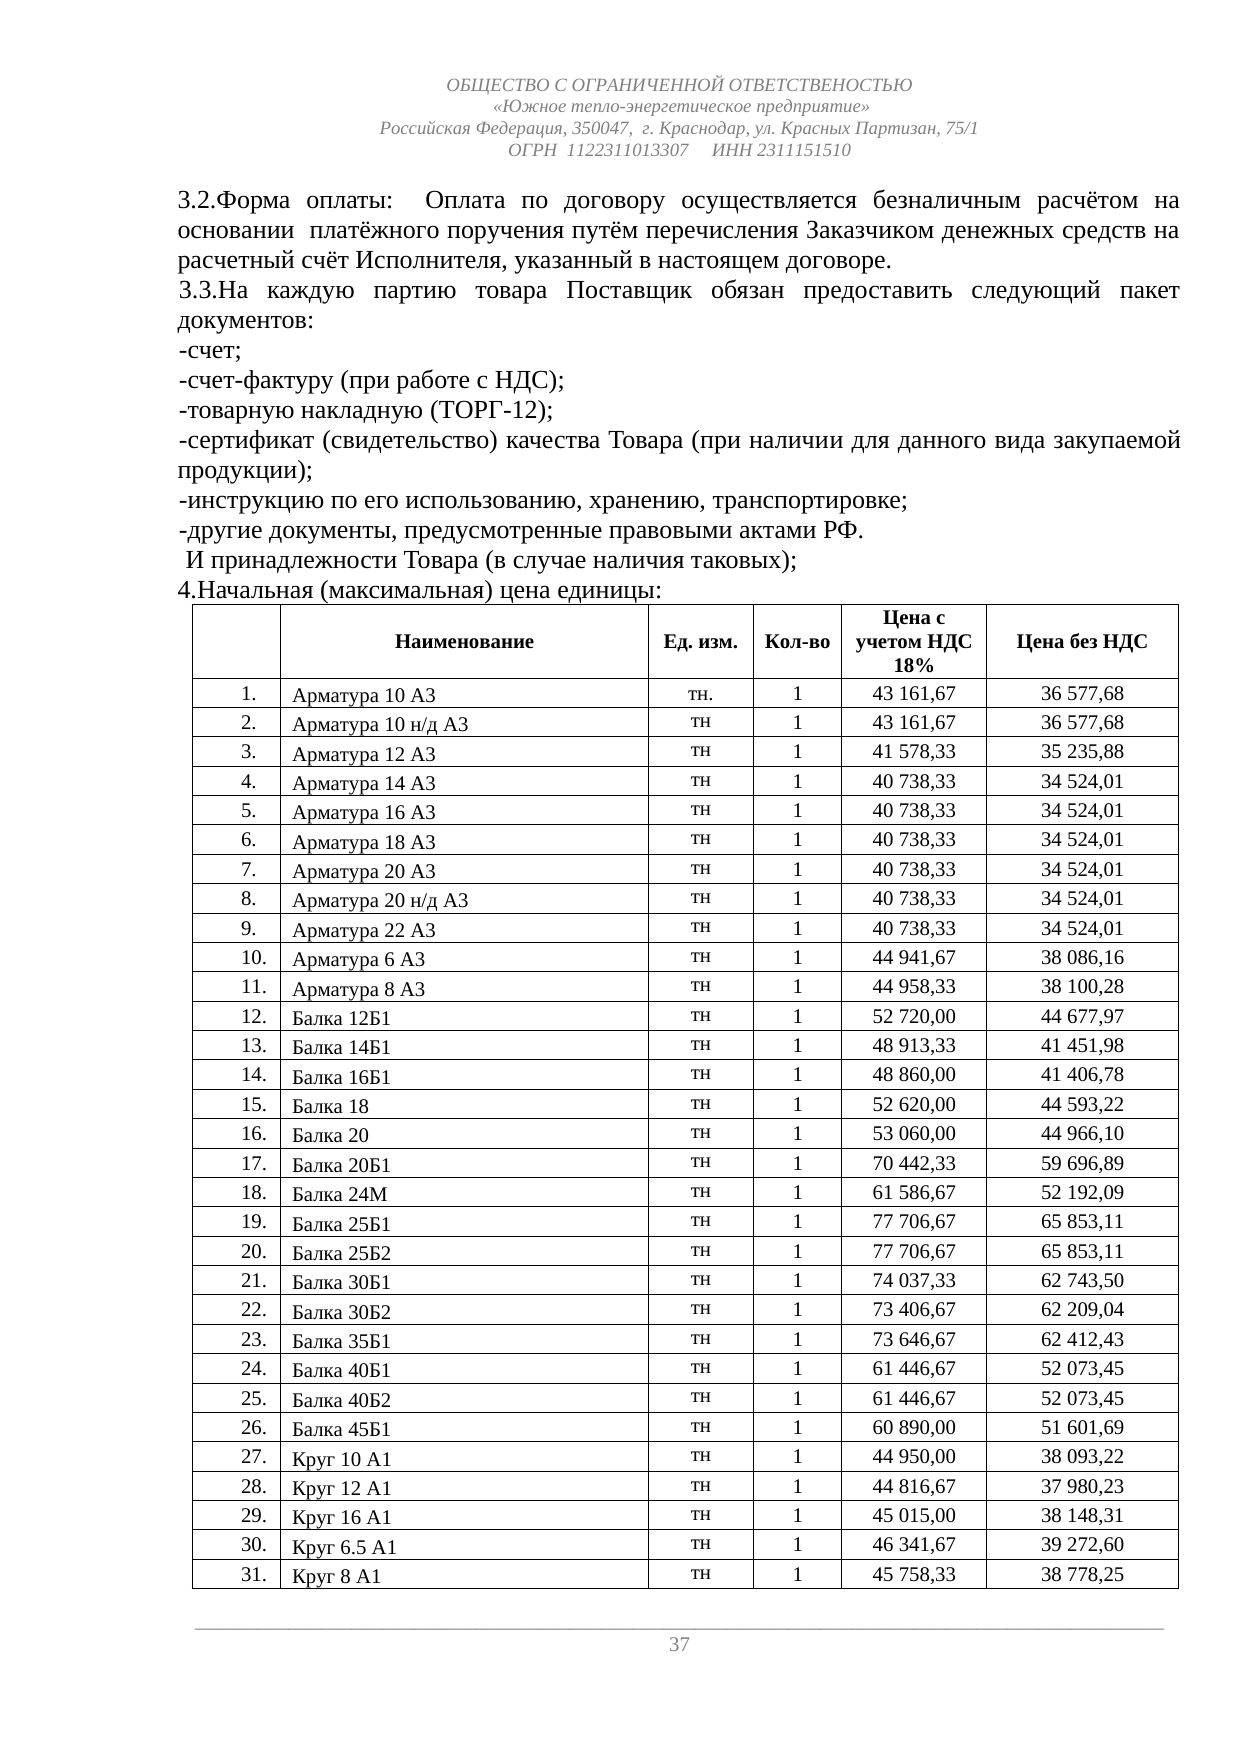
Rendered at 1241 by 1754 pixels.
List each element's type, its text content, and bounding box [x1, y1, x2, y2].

table_cell 62 743,50 [987, 1266, 1178, 1294]
table_cell тн [649, 1207, 753, 1236]
table_cell 1 [754, 796, 841, 824]
table_cell 36 577,68 [987, 679, 1178, 707]
table_cell 40 738,33 [842, 914, 986, 942]
table_cell тн [649, 737, 753, 766]
table_cell [193, 1384, 280, 1412]
table_cell [193, 679, 280, 707]
table_cell [193, 1295, 280, 1324]
table_cell 77 706,67 [842, 1207, 986, 1236]
table_cell тн [649, 796, 753, 824]
table_cell Балка 24М [281, 1178, 648, 1206]
table_cell [193, 943, 280, 971]
table_cell 34 524,01 [987, 767, 1178, 795]
table_cell тн [649, 708, 753, 736]
table_cell 38 778,25 [987, 1560, 1178, 1588]
table_cell Арматура 22 А3 [281, 914, 648, 942]
table_cell 44 966,10 [987, 1119, 1178, 1147]
table_cell Арматура 8 А3 [281, 972, 648, 1001]
table_cell Балка 16Б1 [281, 1060, 648, 1089]
table_cell 61 446,67 [842, 1384, 986, 1412]
table_cell 38 100,28 [987, 972, 1178, 1001]
table_cell 36 577,68 [987, 708, 1178, 736]
table_cell тн [649, 1325, 753, 1353]
table_cell 48 913,33 [842, 1031, 986, 1059]
table_cell тн [649, 1266, 753, 1294]
table_cell 48 860,00 [842, 1060, 986, 1089]
table_cell 1 [754, 1060, 841, 1089]
table_cell 1 [754, 1295, 841, 1324]
table_cell 1 [754, 855, 841, 883]
table_cell 45 758,33 [842, 1560, 986, 1588]
table_header Цена с учетом НДС 18% [842, 605, 986, 677]
table_cell 41 578,33 [842, 737, 986, 766]
table_cell [193, 796, 280, 824]
table_cell 37 980,23 [987, 1472, 1178, 1500]
table_cell тн [649, 1295, 753, 1324]
table_cell тн [649, 1090, 753, 1118]
table_cell 1 [754, 1031, 841, 1059]
table_cell 1 [754, 1442, 841, 1471]
text 4.Начальная (максимальная) цена единицы: [177, 574, 1181, 604]
table_cell Арматура 10 н/д А3 [281, 708, 648, 736]
table_cell 34 524,01 [987, 796, 1178, 824]
table_cell 1 [754, 1237, 841, 1265]
table_cell 59 696,89 [987, 1149, 1178, 1177]
table_cell 43 161,67 [842, 708, 986, 736]
text 3.2.Форма оплаты: Оплата по договору осуществляется безналичным расчётом на основании платёжного поручения путём перечисления Заказчиком денежных средств на расчетный счёт Исполнителя, указанный в настоящем договоре. [177, 184, 1181, 274]
table_cell 1 [754, 1207, 841, 1236]
table_cell тн [649, 884, 753, 912]
table_cell 40 738,33 [842, 855, 986, 883]
table_cell 1 [754, 679, 841, 707]
table_cell тн [649, 1442, 753, 1471]
table_cell тн. [649, 679, 753, 707]
table_cell [193, 1031, 280, 1059]
table_cell 34 524,01 [987, 855, 1178, 883]
table_cell 34 524,01 [987, 884, 1178, 912]
table_cell 1 [754, 1560, 841, 1588]
table_cell 44 941,67 [842, 943, 986, 971]
table_cell 52 720,00 [842, 1002, 986, 1030]
table_cell [193, 1002, 280, 1030]
table_cell 38 148,31 [987, 1501, 1178, 1529]
table_cell 52 073,45 [987, 1354, 1178, 1382]
table_cell 34 524,01 [987, 914, 1178, 942]
table_cell 38 093,22 [987, 1442, 1178, 1471]
table_cell Балка 18 [281, 1090, 648, 1118]
text -другие документы, предусмотренные правовыми актами РФ. [177, 514, 1181, 544]
table_cell 39 272,60 [987, 1530, 1178, 1559]
table_cell тн [649, 1530, 753, 1559]
table_cell 44 958,33 [842, 972, 986, 1001]
table_cell 1 [754, 1119, 841, 1147]
table_cell [193, 1207, 280, 1236]
table_cell Арматура 14 А3 [281, 767, 648, 795]
table_cell Арматура 20 н/д А3 [281, 884, 648, 912]
table_cell 40 738,33 [842, 767, 986, 795]
table_cell [193, 1530, 280, 1559]
table_cell [193, 737, 280, 766]
table_cell 60 890,00 [842, 1413, 986, 1441]
table_cell [193, 1060, 280, 1089]
table_cell 62 412,43 [987, 1325, 1178, 1353]
table_cell 45 015,00 [842, 1501, 986, 1529]
table_cell [193, 1442, 280, 1471]
table_cell тн [649, 1237, 753, 1265]
table_cell 40 738,33 [842, 884, 986, 912]
table_cell 1 [754, 825, 841, 854]
table_cell 1 [754, 914, 841, 942]
table_cell Балка 30Б1 [281, 1266, 648, 1294]
table_cell 52 073,45 [987, 1384, 1178, 1412]
table_cell 35 235,88 [987, 737, 1178, 766]
table_cell [193, 708, 280, 736]
table_cell 1 [754, 1002, 841, 1030]
table_cell [193, 1266, 280, 1294]
table_cell Балка 20 [281, 1119, 648, 1147]
table_cell 1 [754, 1472, 841, 1500]
table_cell тн [649, 1002, 753, 1030]
table_cell [193, 767, 280, 795]
table_cell 1 [754, 943, 841, 971]
text -товарную накладную (ТОРГ-12); [177, 394, 1181, 424]
table_cell 65 853,11 [987, 1237, 1178, 1265]
table_cell 1 [754, 972, 841, 1001]
table_cell Арматура 16 А3 [281, 796, 648, 824]
table_cell 44 816,67 [842, 1472, 986, 1500]
table_cell Круг 8 А1 [281, 1560, 648, 1588]
table_cell тн [649, 1149, 753, 1177]
table_cell [193, 1119, 280, 1147]
table_cell [193, 1325, 280, 1353]
table_cell [193, 884, 280, 912]
text -инструкцию по его использованию, хранению, транспортировке; [177, 484, 1181, 514]
table_cell 61 446,67 [842, 1354, 986, 1382]
table_cell [193, 1354, 280, 1382]
text 3.3.На каждую партию товара Поставщик обязан предоставить следующий пакет документов: [177, 274, 1181, 334]
table_cell [193, 1237, 280, 1265]
table_cell Балка 35Б1 [281, 1325, 648, 1353]
table_cell 41 451,98 [987, 1031, 1178, 1059]
table_cell [193, 1149, 280, 1177]
table_cell 73 646,67 [842, 1325, 986, 1353]
table_cell Круг 12 А1 [281, 1472, 648, 1500]
table_cell 51 601,69 [987, 1413, 1178, 1441]
table_cell 40 738,33 [842, 825, 986, 854]
table_cell тн [649, 1031, 753, 1059]
table_cell 43 161,67 [842, 679, 986, 707]
table_cell Балка 25Б1 [281, 1207, 648, 1236]
table_cell 77 706,67 [842, 1237, 986, 1265]
table_header Ед. изм. [649, 605, 753, 677]
table_cell [193, 1472, 280, 1500]
table_cell 53 060,00 [842, 1119, 986, 1147]
table_cell Круг 10 А1 [281, 1442, 648, 1471]
table_cell Арматура 12 А3 [281, 737, 648, 766]
table_cell [193, 1501, 280, 1529]
text И принадлежности Товара (в случае наличия таковых); [177, 544, 1181, 574]
table_cell тн [649, 855, 753, 883]
table_cell тн [649, 1472, 753, 1500]
table_cell тн [649, 1178, 753, 1206]
table_cell Арматура 6 А3 [281, 943, 648, 971]
table_cell тн [649, 1413, 753, 1441]
table_cell 70 442,33 [842, 1149, 986, 1177]
table_cell 44 593,22 [987, 1090, 1178, 1118]
table_cell Балка 14Б1 [281, 1031, 648, 1059]
text -счет-фактуру (при работе с НДС); [177, 364, 1181, 394]
table_cell Арматура 10 А3 [281, 679, 648, 707]
table_cell [193, 1178, 280, 1206]
table_cell 74 037,33 [842, 1266, 986, 1294]
table_cell 62 209,04 [987, 1295, 1178, 1324]
table_cell 46 341,67 [842, 1530, 986, 1559]
table_cell тн [649, 914, 753, 942]
table_cell Балка 30Б2 [281, 1295, 648, 1324]
table_cell тн [649, 1501, 753, 1529]
table_cell 40 738,33 [842, 796, 986, 824]
table_cell 52 620,00 [842, 1090, 986, 1118]
table_cell 1 [754, 708, 841, 736]
table_cell [193, 1090, 280, 1118]
table_cell тн [649, 1354, 753, 1382]
table_cell 1 [754, 1530, 841, 1559]
table_cell тн [649, 825, 753, 854]
table_header [193, 605, 280, 677]
table_cell [193, 1560, 280, 1588]
table_cell Круг 6.5 А1 [281, 1530, 648, 1559]
text -счет; [177, 334, 1181, 364]
table_cell 1 [754, 1266, 841, 1294]
table_cell Балка 45Б1 [281, 1413, 648, 1441]
table_cell 1 [754, 1501, 841, 1529]
table_cell Балка 20Б1 [281, 1149, 648, 1177]
table_cell 61 586,67 [842, 1178, 986, 1206]
table_cell 73 406,67 [842, 1295, 986, 1324]
table_cell 1 [754, 1384, 841, 1412]
table_cell тн [649, 1060, 753, 1089]
table_cell [193, 825, 280, 854]
table_cell тн [649, 1119, 753, 1147]
table_cell Арматура 20 А3 [281, 855, 648, 883]
table_cell Круг 16 А1 [281, 1501, 648, 1529]
table_cell Арматура 18 А3 [281, 825, 648, 854]
text -сертификат (свидетельство) качества Товара (при наличии для данного вида закупаемой продукции); [177, 424, 1181, 484]
table_cell 1 [754, 1325, 841, 1353]
table_cell 1 [754, 737, 841, 766]
table_cell 1 [754, 1090, 841, 1118]
table_cell 1 [754, 1354, 841, 1382]
table_cell 52 192,09 [987, 1178, 1178, 1206]
table_cell 38 086,16 [987, 943, 1178, 971]
table_cell тн [649, 972, 753, 1001]
table_cell [193, 1413, 280, 1441]
table_cell тн [649, 767, 753, 795]
table_cell Балка 25Б2 [281, 1237, 648, 1265]
table_cell 34 524,01 [987, 825, 1178, 854]
table_cell [193, 855, 280, 883]
table_cell 1 [754, 1413, 841, 1441]
table_header Наименование [281, 605, 648, 677]
table_cell 1 [754, 767, 841, 795]
table_cell 41 406,78 [987, 1060, 1178, 1089]
table_cell тн [649, 1560, 753, 1588]
table_cell Балка 40Б2 [281, 1384, 648, 1412]
table_cell 1 [754, 884, 841, 912]
table_cell 44 677,97 [987, 1002, 1178, 1030]
table_cell [193, 914, 280, 942]
table_cell 1 [754, 1178, 841, 1206]
table_cell тн [649, 1384, 753, 1412]
table_header Цена без НДС [987, 605, 1178, 677]
table_cell 1 [754, 1149, 841, 1177]
table_cell тн [649, 943, 753, 971]
table_cell [193, 972, 280, 1001]
table_header Кол-во [754, 605, 841, 677]
table_cell Балка 40Б1 [281, 1354, 648, 1382]
table_cell 44 950,00 [842, 1442, 986, 1471]
table_cell 65 853,11 [987, 1207, 1178, 1236]
table_cell Балка 12Б1 [281, 1002, 648, 1030]
